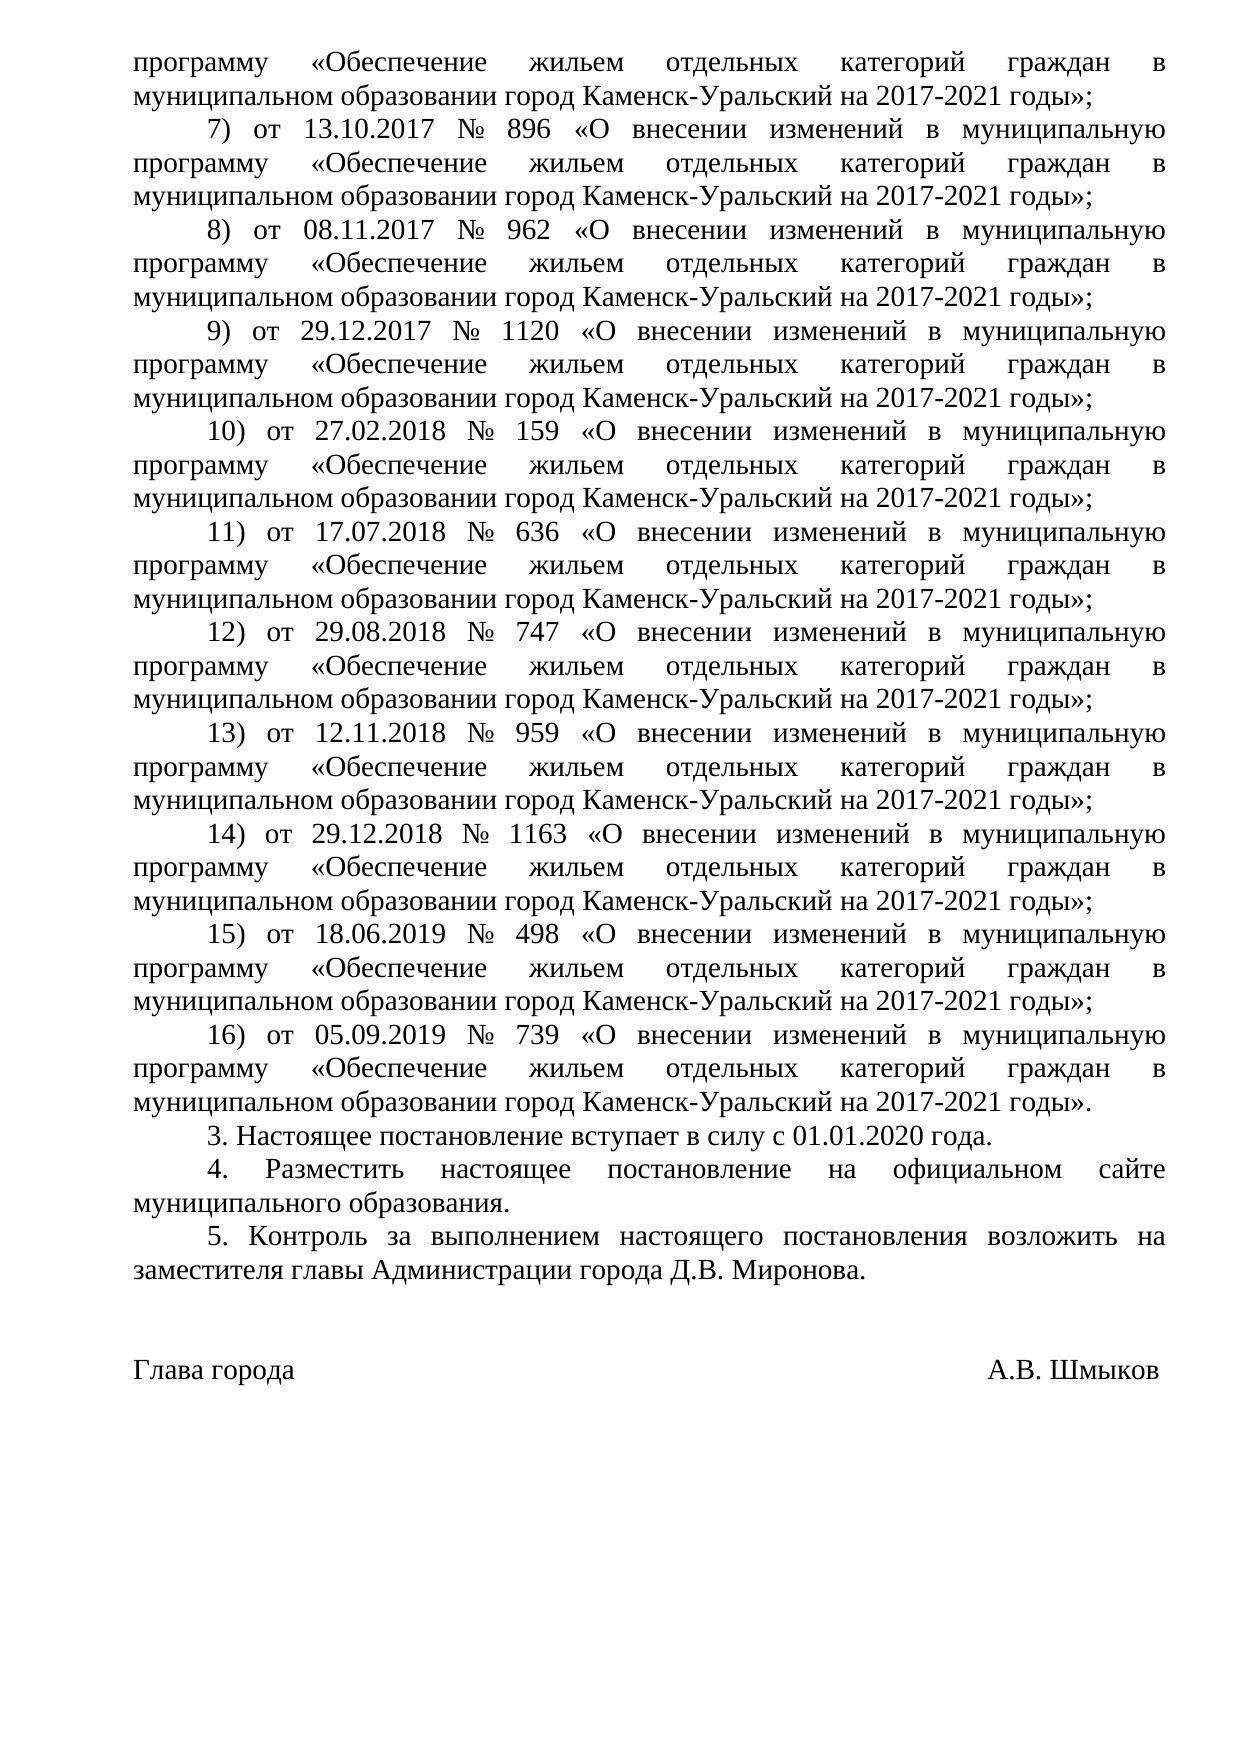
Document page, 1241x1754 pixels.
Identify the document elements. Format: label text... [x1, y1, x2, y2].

title 13) от 12.11.2018 № 959 «О внесении изменений в муниципальную программу «Обеспечение жильем отдельных категорий граждан в муниципальном образовании город Каменск-Уральский на 2017-2021 годы»; [133, 715, 1167, 816]
text 5. Контроль за выполнением настоящего постановления возложить на заместителя главы Администрации города Д.В. Миронова. [133, 1218, 1167, 1285]
title 7) от 13.10.2017 № 896 «О внесении изменений в муниципальную программу «Обеспечение жильем отдельных категорий граждан в муниципальном образовании город Каменск-Уральский на 2017-2021 годы»; [133, 111, 1167, 212]
title 16) от 05.09.2019 № 739 «О внесении изменений в муниципальную программу «Обеспечение жильем отдельных категорий граждан в муниципальном образовании город Каменск-Уральский на 2017-2021 годы». [133, 1017, 1167, 1118]
title 10) от 27.02.2018 № 159 «О внесении изменений в муниципальную программу «Обеспечение жильем отдельных категорий граждан в муниципальном образовании город Каменск-Уральский на 2017-2021 годы»; [133, 413, 1167, 514]
text 4. Разместить настоящее постановление на официальном сайте муниципального образования. [133, 1151, 1167, 1218]
title 14) от 29.12.2018 № 1163 «О внесении изменений в муниципальную программу «Обеспечение жильем отдельных категорий граждан в муниципальном образовании город Каменск-Уральский на 2017-2021 годы»; [133, 816, 1167, 916]
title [133, 44, 1167, 111]
title 9) от 29.12.2017 № 1120 «О внесении изменений в муниципальную программу «Обеспечение жильем отдельных категорий граждан в муниципальном образовании город Каменск-Уральский на 2017-2021 годы»; [133, 313, 1167, 413]
title 12) от 29.08.2018 № 747 «О внесении изменений в муниципальную программу «Обеспечение жильем отдельных категорий граждан в муниципальном образовании город Каменск-Уральский на 2017-2021 годы»; [133, 614, 1167, 715]
title 11) от 17.07.2018 № 636 «О внесении изменений в муниципальную программу «Обеспечение жильем отдельных категорий граждан в муниципальном образовании город Каменск-Уральский на 2017-2021 годы»; [133, 514, 1167, 614]
title 3. Настоящее постановление вступает в силу с 01.01.2020 года. [133, 1118, 1167, 1151]
title 15) от 18.06.2019 № 498 «О внесении изменений в муниципальную программу «Обеспечение жильем отдельных категорий граждан в муниципальном образовании город Каменск-Уральский на 2017-2021 годы»; [133, 916, 1167, 1017]
text Глава города А.В. Шмыков [133, 1352, 1167, 1386]
title 8) от 08.11.2017 № 962 «О внесении изменений в муниципальную программу «Обеспечение жильем отдельных категорий граждан в муниципальном образовании город Каменск-Уральский на 2017-2021 годы»; [133, 212, 1167, 313]
